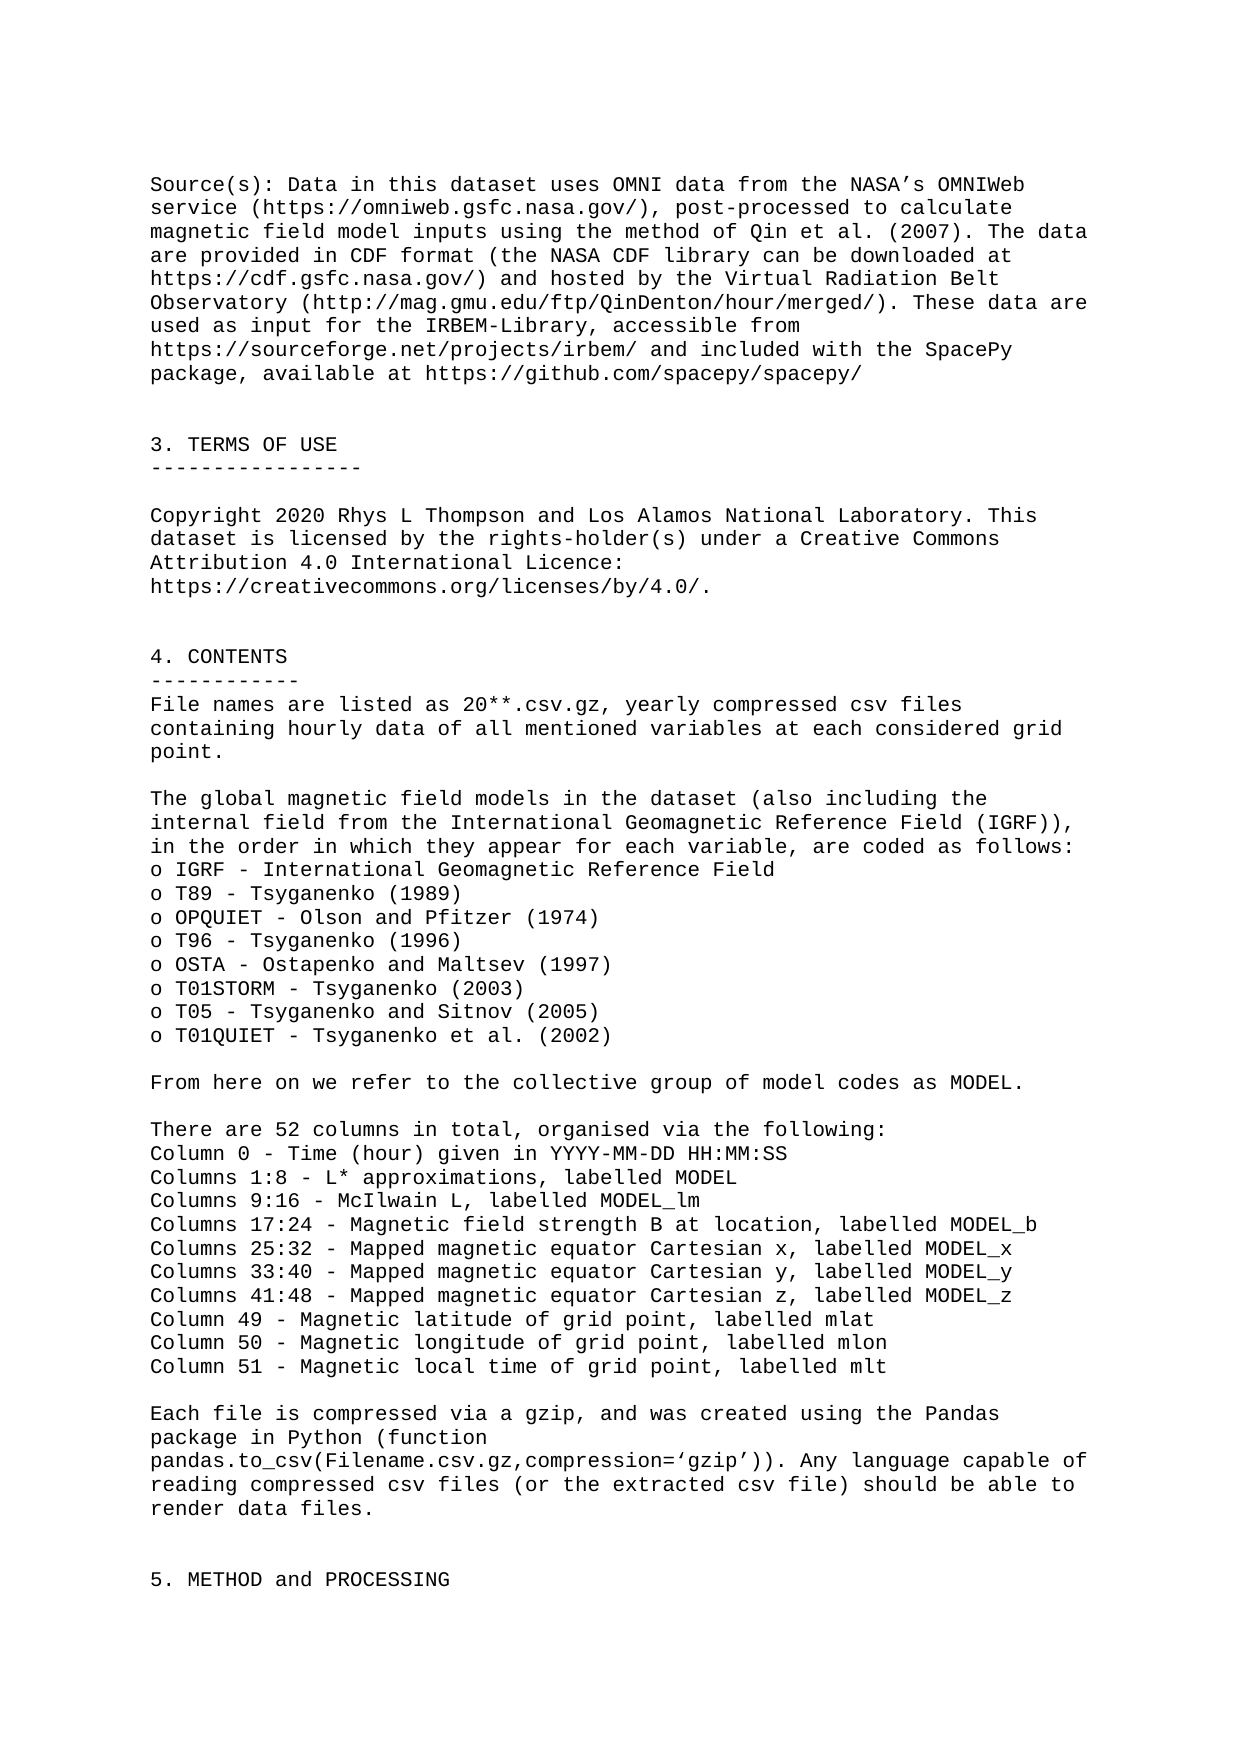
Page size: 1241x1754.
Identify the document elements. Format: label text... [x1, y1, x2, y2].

text o T01QUIET - Tsyganenko et al. (2002) [150, 1025, 1090, 1048]
text The global magnetic field models in the dataset (also including the internal field from the International Geomagnetic Reference Field (IGRF)), in the order in which they appear for each variable, are coded as follows: [150, 788, 1090, 859]
text ----------------- [150, 457, 1090, 481]
text Source(s): Data in this dataset uses OMNI data from the NASA’s OMNIWeb service (https://omniweb.gsfc.nasa.gov/), post-processed to calculate magnetic field model inputs using the method of Qin et al. (2007). The data are provided in CDF format (the NASA CDF library can be downloaded at https://cdf.gsfc.nasa.gov/) and hosted by the Virtual Radiation Belt Observatory (http://mag.gmu.edu/ftp/QinDenton/hour/merged/). These data are used as input for the IRBEM-Library, accessible from https://sourceforge.net/projects/irbem/ and included with the SpacePy package, available at https://github.com/spacepy/spacepy/ [150, 174, 1090, 386]
text Columns 25:32 - Mapped magnetic equator Cartesian x, labelled MODEL_x [150, 1238, 1090, 1261]
text o T96 - Tsyganenko (1996) [150, 930, 1090, 954]
text Column 0 - Time (hour) given in YYYY-MM-DD HH:MM:SS [150, 1143, 1090, 1167]
text o OSTA - Ostapenko and Maltsev (1997) [150, 954, 1090, 978]
text Columns 33:40 - Mapped magnetic equator Cartesian y, labelled MODEL_y [150, 1261, 1090, 1285]
text From here on we refer to the collective group of model codes as MODEL. [150, 1072, 1090, 1096]
text 3. TERMS OF USE [150, 434, 1090, 457]
text o T05 - Tsyganenko and Sitnov (2005) [150, 1001, 1090, 1025]
text Columns 41:48 - Mapped magnetic equator Cartesian z, labelled MODEL_z [150, 1285, 1090, 1309]
text 4. CONTENTS [150, 647, 1090, 670]
text Columns 17:24 - Magnetic field strength B at location, labelled MODEL_b [150, 1214, 1090, 1238]
text ------------ [150, 670, 1090, 694]
text Each file is compressed via a gzip, and was created using the Pandas package in Python (function pandas.to_csv(Filename.csv.gz,compression=‘gzip’)). Any language capable of reading compressed csv files (or the extracted csv file) should be able to render data files. [150, 1403, 1090, 1521]
text o T01STORM - Tsyganenko (2003) [150, 978, 1090, 1001]
text o IGRF - International Geomagnetic Reference Field [150, 859, 1090, 883]
text Column 50 - Magnetic longitude of grid point, labelled mlon [150, 1332, 1090, 1356]
text Columns 1:8 - L* approximations, labelled MODEL [150, 1167, 1090, 1190]
text File names are listed as 20**.csv.gz, yearly compressed csv files containing hourly data of all mentioned variables at each considered grid point. [150, 694, 1090, 765]
text o T89 - Tsyganenko (1989) [150, 883, 1090, 907]
text o OPQUIET - Olson and Pfitzer (1974) [150, 907, 1090, 930]
text 5. METHOD and PROCESSING [150, 1569, 1090, 1592]
text Column 49 - Magnetic latitude of grid point, labelled mlat [150, 1309, 1090, 1332]
text Column 51 - Magnetic local time of grid point, labelled mlt [150, 1356, 1090, 1379]
text Columns 9:16 - McIlwain L, labelled MODEL_lm [150, 1190, 1090, 1214]
text There are 52 columns in total, organised via the following: [150, 1119, 1090, 1143]
text Copyright 2020 Rhys L Thompson and Los Alamos National Laboratory. This dataset is licensed by the rights-holder(s) under a Creative Commons Attribution 4.0 International Licence: https://creativecommons.org/licenses/by/4.0/. [150, 505, 1090, 599]
